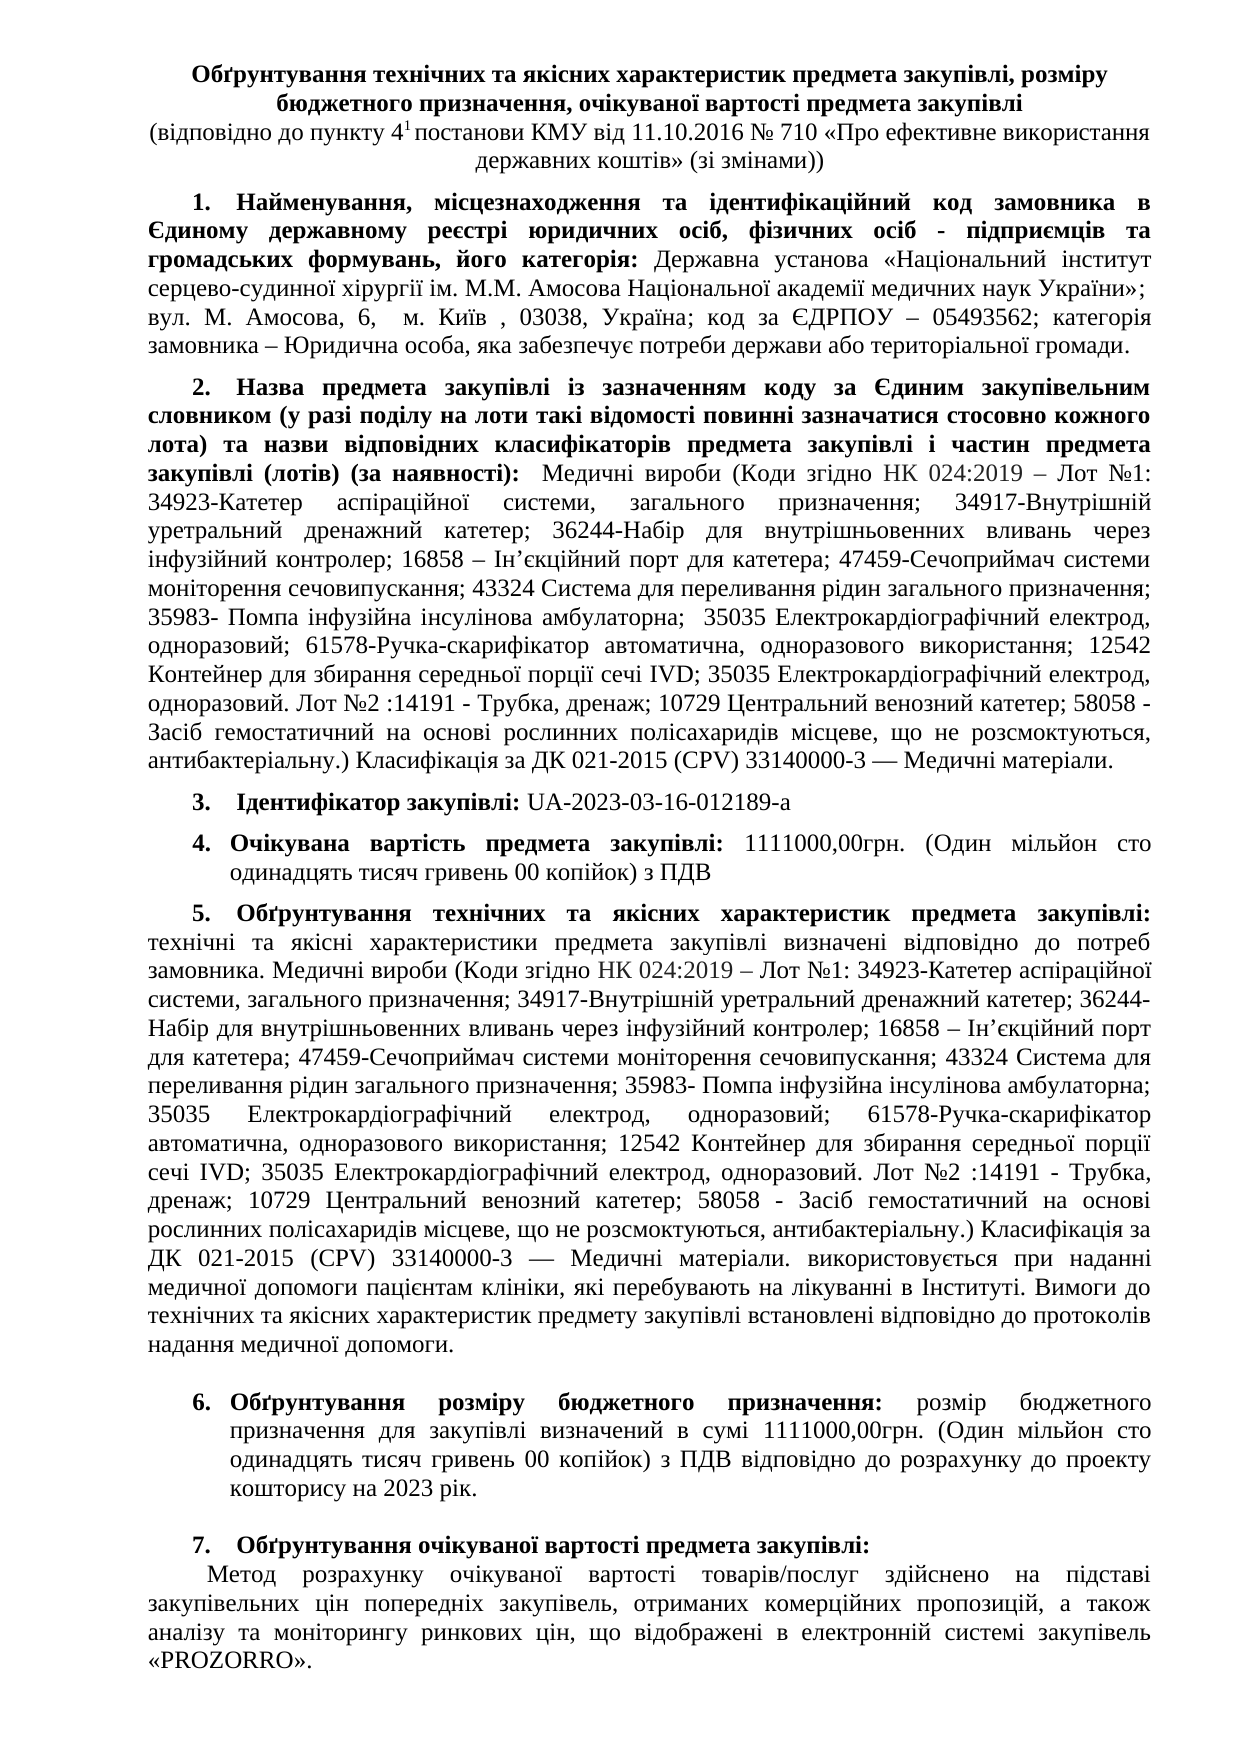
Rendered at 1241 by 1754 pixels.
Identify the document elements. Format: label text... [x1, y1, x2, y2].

list Назва предмета закупівлі із зазначенням коду за Єдиним закупівельним словником (у разі поділу на лоти такі відомості повинні зазначатися стосовно кожного лота) та назви відповідних класифікаторів предмета закупівлі і частин предмета закупівлі (лотів) (за наявності): Медичні вироби (Коди згідно НК 024:2019 – Лот №1: 34923-Катетер аспіраційної системи, загального призначення; 34917-Внутрішній уретральний дренажний катетер; 36244-Набір для внутрішньовенних вливань через інфузійний контролер; 16858 – Ін’єкційний порт для катетера; 47459-Сечоприймач системи моніторення сечовипускання; 43324 Система для переливання рідин загального призначення; 35983- Помпа інфузійна інсулінова амбулаторна; 35035 Електрокардіографічний електрод, одноразовий; 61578-Ручка-скарифікатор автоматична, одноразового використання; 12542 Контейнер для збирання середньої порції сечі IVD; 35035 Електрокардіографічний електрод, одноразовий. Лот №2 :14191 - Трубка, дренаж; 10729 Центральний венозний катетер; 58058 - Засіб гемостатичний на основі рослинних полісахаридів місцеве, що не розсмоктуються, антибактеріальну.) Класифікація за ДК 021-2015 (CPV) 33140000-3 — Медичні матеріали. [148, 372, 1152, 774]
list Обґрунтування розміру бюджетного призначення: розмір бюджетного призначення для закупівлі визначений в сумі 1111000,00грн. (Один мільйон сто одинадцять тисяч гривень 00 копiйок) з ПДВ відповідно до розрахунку до проекту кошторису на 2023 рік. [192, 1387, 1152, 1502]
list Ідентифікатор закупівлі: UA-2023-03-16-012189-a [148, 787, 1152, 815]
list Обґрунтування технічних та якісних характеристик предмета закупівлі: технічні та якісні характеристики предмета закупівлі визначені відповідно до потреб замовника. Медичні вироби (Коди згідно НК 024:2019 – Лот №1: 34923-Катетер аспіраційної системи, загального призначення; 34917-Внутрішній уретральний дренажний катетер; 36244-Набір для внутрішньовенних вливань через інфузійний контролер; 16858 – Ін’єкційний порт для катетера; 47459-Сечоприймач системи моніторення сечовипускання; 43324 Система для переливання рідин загального призначення; 35983- Помпа інфузійна інсулінова амбулаторна; 35035 Електрокардіографічний електрод, одноразовий; 61578-Ручка-скарифікатор автоматична, одноразового використання; 12542 Контейнер для збирання середньої порції сечі IVD; 35035 Електрокардіографічний електрод, одноразовий. Лот №2 :14191 - Трубка, дренаж; 10729 Центральний венозний катетер; 58058 - Засіб гемостатичний на основі рослинних полісахаридів місцеве, що не розсмоктуються, антибактеріальну.) Класифікація за ДК 021-2015 (CPV) 33140000-3 — Медичні матеріали. використовується при наданні медичної допомоги пацієнтам клініки, які перебувають на лікуванні в Інституті. Вимоги до технічних та якісних характеристик предмету закупівлі встановлені відповідно до протоколів надання медичної допомоги. [148, 898, 1152, 1358]
list Найменування, місцезнаходження та ідентифікаційний код замовника в Єдиному державному реєстрі юридичних осіб, фізичних осіб - підприємців та громадських формувань, його категорія: Державна установа «Національний інститут серцево-судинної хірургії ім. М.М. Амосова Національної академії медичних наук України»; вул. М. Амосова, 6, м. Київ , 03038, Україна; код за ЄДРПОУ – 05493562; категорія замовника – Юридична особа, яка забезпечує потреби держави або територіальної громади. [148, 187, 1152, 359]
text Обґрунтування технічних та якісних характеристик предмета закупівлі, розміру бюджетного призначення, очікуваної вартості предмета закупівлі [148, 59, 1152, 117]
list Очікувана вартість предмета закупівлі: 1111000,00грн. (Один мільйон сто одинадцять тисяч гривень 00 копiйок) з ПДВ [192, 828, 1152, 885]
list Обґрунтування очікуваної вартості предмета закупівлі: [148, 1530, 1152, 1559]
text Метод розрахунку очікуваної вартості товарів/послуг здійснено на підставі закупівельних цін попередніх закупівель, отриманих комерційних пропозицій, а також аналізу та моніторингу ринкових цін, що відображені в електронній системі закупівель «PROZORRO». [148, 1559, 1152, 1674]
text (відповідно до пункту 41 постанови КМУ від 11.10.2016 № 710 «Про ефективне використання державних коштів» (зі змінами)) [148, 117, 1152, 174]
